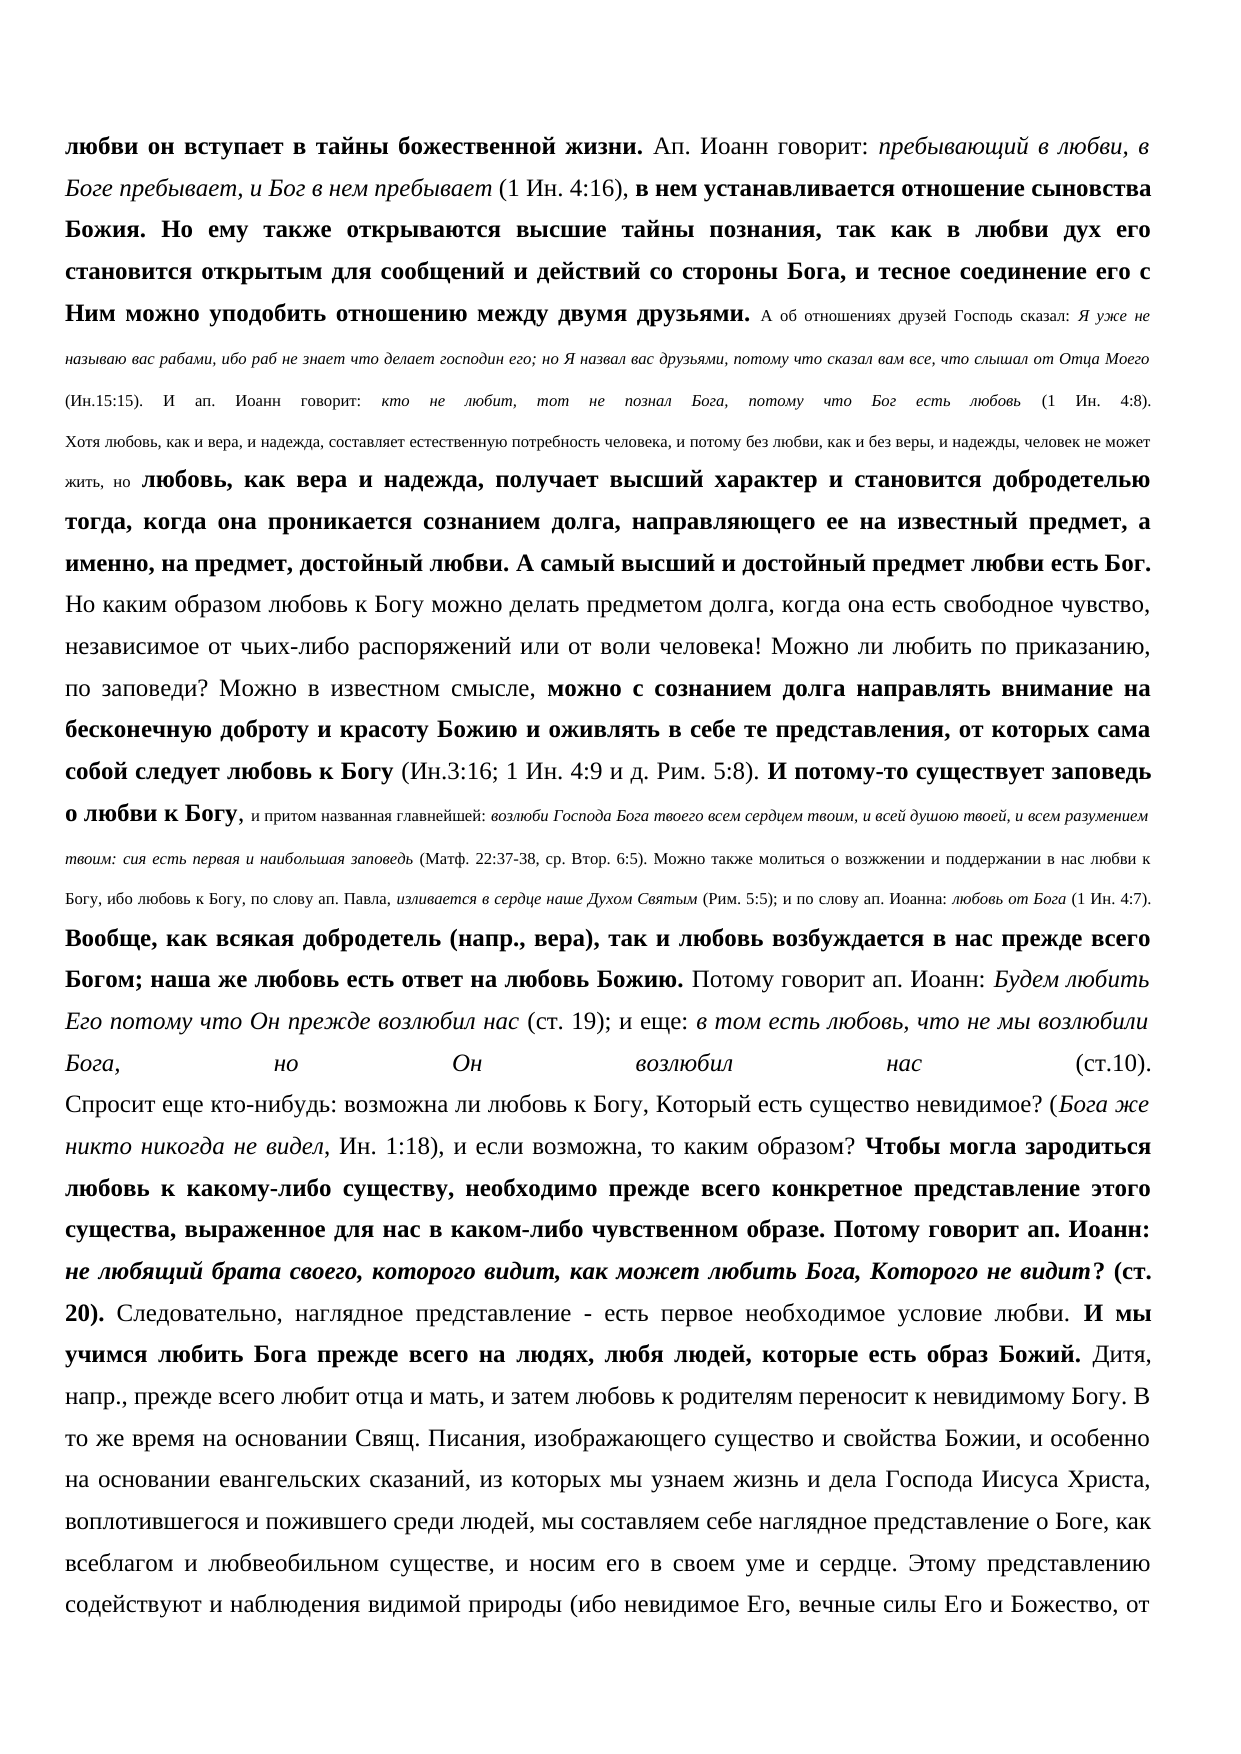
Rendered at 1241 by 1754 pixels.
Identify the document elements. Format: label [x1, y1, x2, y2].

text [65, 118, 1152, 1618]
